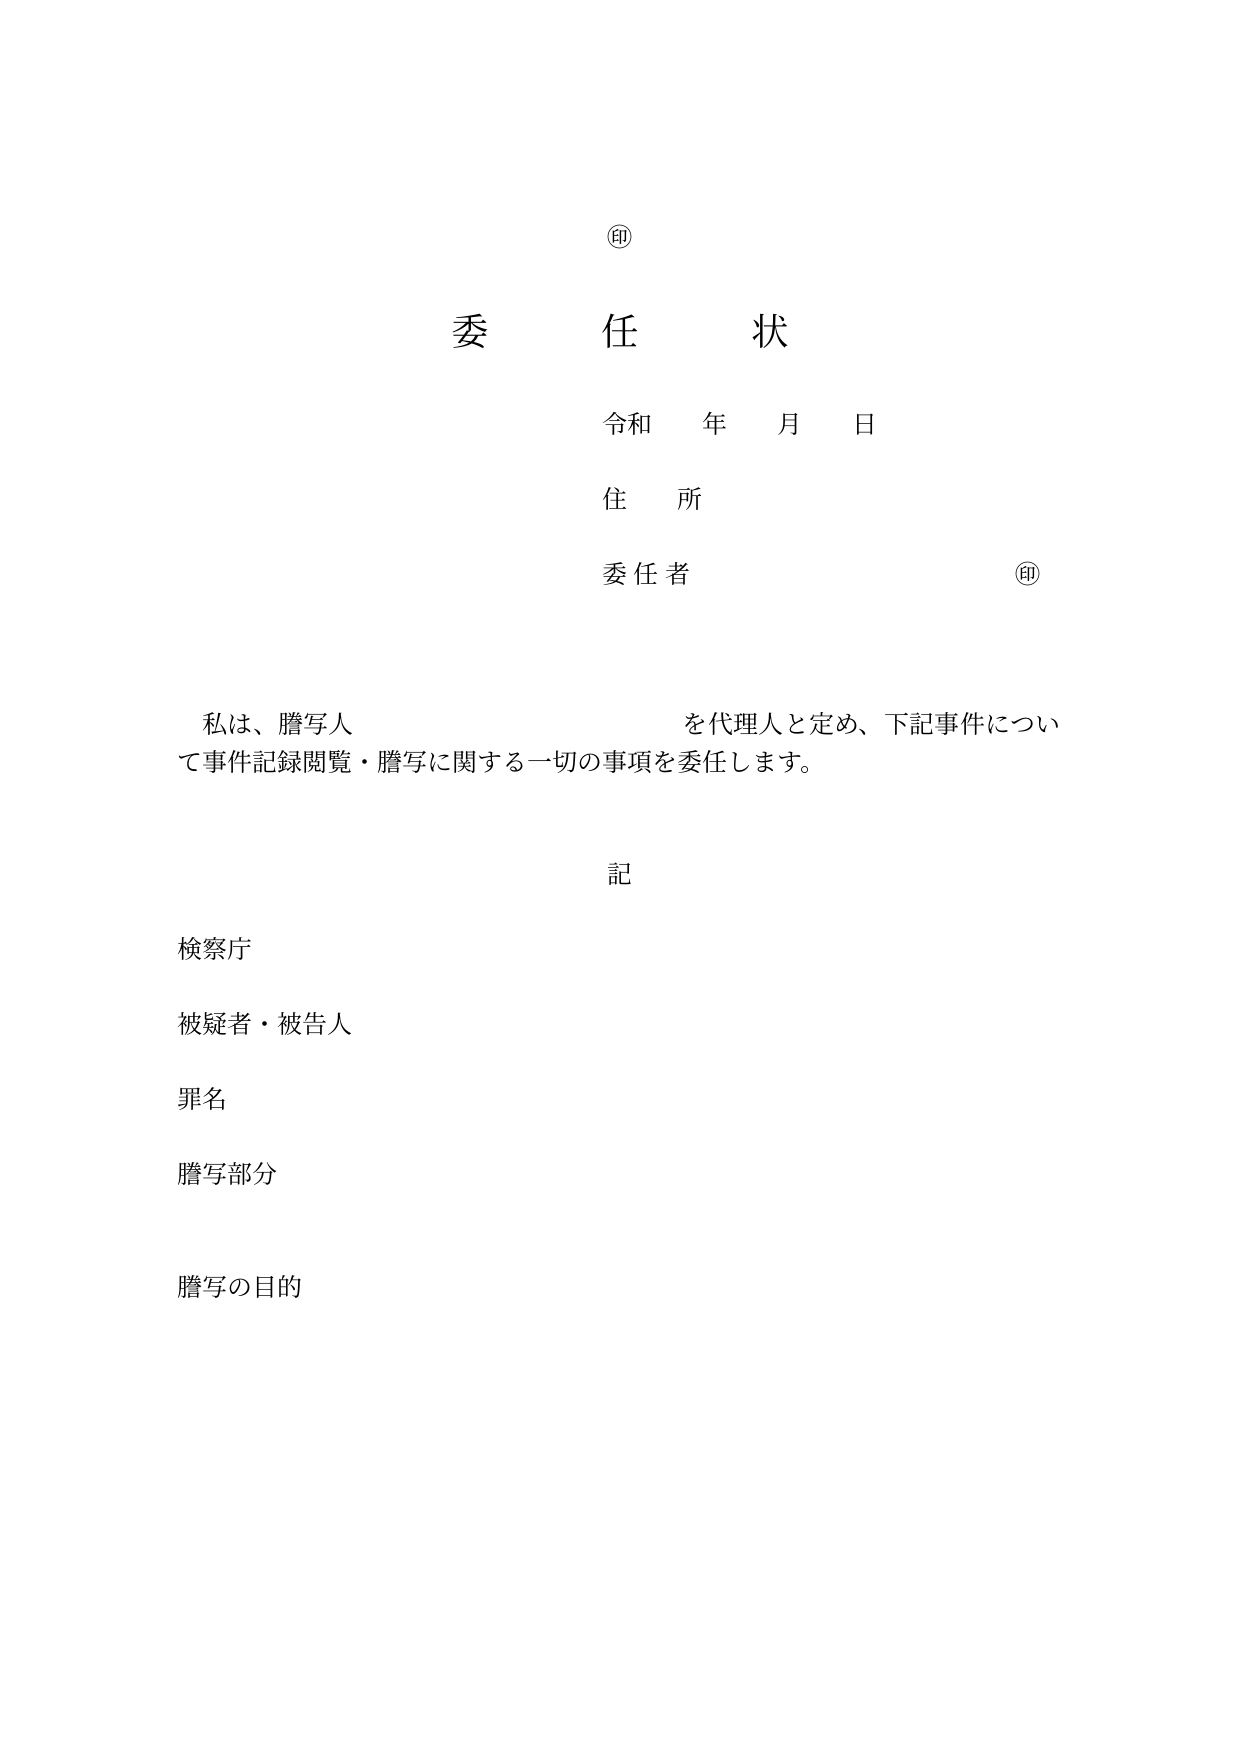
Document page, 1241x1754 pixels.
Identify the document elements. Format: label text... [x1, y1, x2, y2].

text 謄写の目的 [177, 1267, 1063, 1304]
text 委 任 状 [177, 292, 1063, 367]
text 被疑者・被告人 [177, 1004, 1063, 1042]
text 罪名 [177, 1079, 1063, 1117]
text 令和 年 月 日 [177, 404, 1063, 442]
subtitle 記 [177, 854, 1063, 892]
text 検察庁 [177, 929, 1063, 967]
text ㊞ [177, 217, 1063, 254]
text 私は、謄写人 を代理人と定め、下記事件について事件記録閲覧・謄写に関する一切の事項を委任します。 [177, 704, 1063, 779]
text 委 任 者 ㊞ [177, 554, 1063, 592]
text 謄写部分 [177, 1154, 1063, 1192]
text 住 所 [177, 479, 1063, 517]
